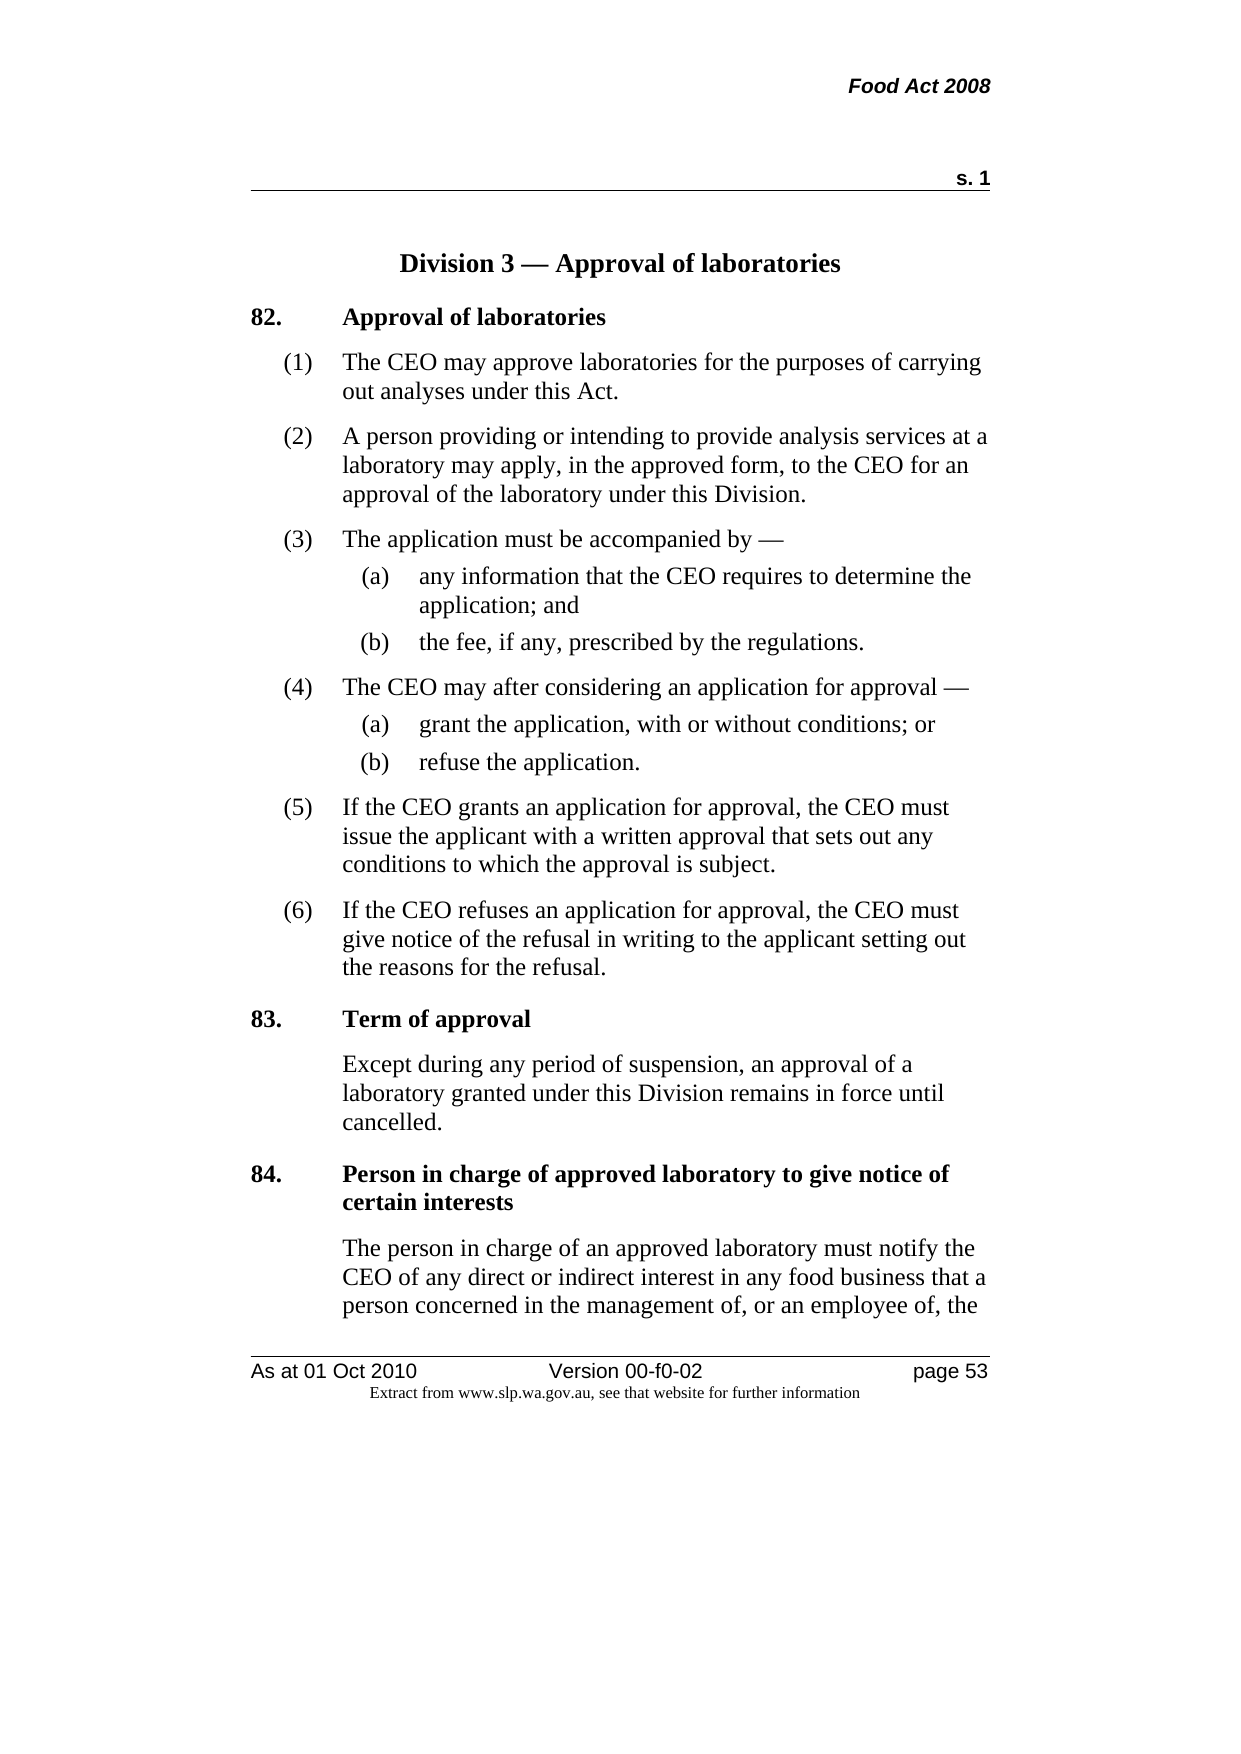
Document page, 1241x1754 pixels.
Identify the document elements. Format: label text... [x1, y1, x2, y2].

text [251, 1233, 990, 1319]
text (4) The CEO may after considering an application for approval — [251, 672, 990, 701]
subtitle 82. Approval of laboratories [251, 302, 990, 330]
subtitle Division 3 — Approval of laboratories [251, 247, 990, 279]
subtitle 84. Person in charge of approved laboratory to give notice of certain interests [251, 1159, 990, 1216]
text (2) A person providing or intending to provide analysis services at a laboratory may apply, in the approved form, to the CEO for an approval of the laboratory under this Division. [251, 421, 990, 507]
text (6) If the CEO refuses an application for approval, the CEO must give notice of the refusal in writing to the applicant setting out the reasons for the refusal. [251, 895, 990, 981]
text (a) grant the application, with or without conditions; or [251, 709, 990, 738]
text (1) The CEO may approve laboratories for the purposes of carrying out analyses under this Act. [251, 347, 990, 404]
text (a) any information that the CEO requires to determine the application; and [251, 561, 990, 619]
text Except during any period of suspension, an approval of a laboratory granted under this Division remains in force until cancelled. [251, 1049, 990, 1136]
text (b) refuse the application. [251, 747, 990, 775]
text (3) The application must be accompanied by — [251, 524, 990, 553]
text (b) the fee, if any, prescribed by the regulations. [251, 627, 990, 656]
text (5) If the CEO grants an application for approval, the CEO must issue the applicant with a written approval that sets out any conditions to which the approval is subject. [251, 792, 990, 878]
subtitle 83. Term of approval [251, 1004, 990, 1033]
